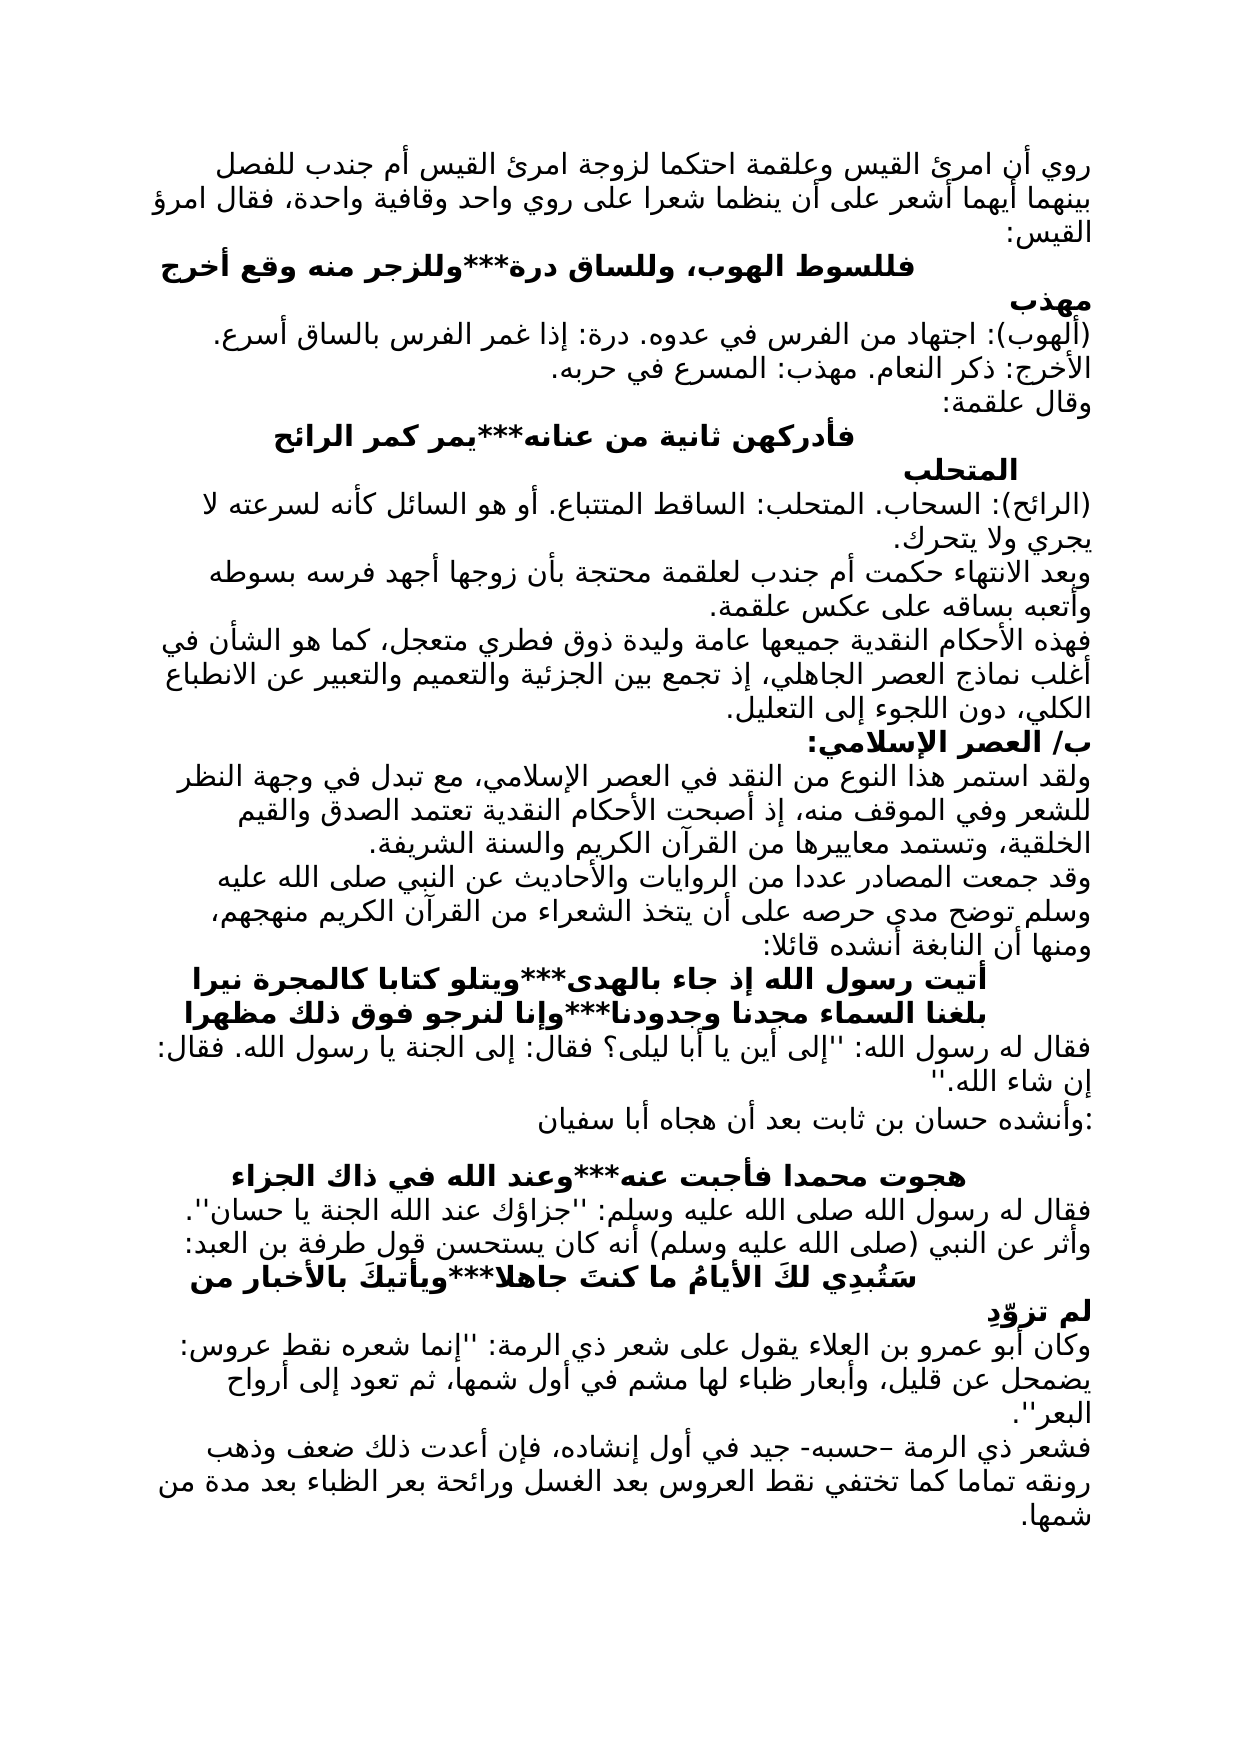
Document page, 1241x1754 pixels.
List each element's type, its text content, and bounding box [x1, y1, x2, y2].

text وأثر عن النبي (صلى الله عليه وسلم) أنه كان يستحسن قول طرفة بن العبد: [148, 1227, 1093, 1261]
text وبعد الانتهاء حكمت أم جندب لعلقمة محتجة بأن زوجها أجهد فرسه بسوطه وأتعبه بساقه على عكس علقمة. [148, 555, 1093, 623]
text وقد جمعت المصادر عددا من الروايات والأحاديث عن النبي صلى الله عليه وسلم توضح مدى حرصه على أن يتخذ الشعراء من القرآن الكريم منهجهم، ومنها أن النابغة أنشده قائلا: [148, 861, 1093, 963]
text فهذه الأحكام النقدية جميعها عامة وليدة ذوق فطري متعجل، كما هو الشأن في أغلب نماذج العصر الجاهلي، إذ تجمع بين الجزئية والتعميم والتعبير عن الانطباع الكلي، دون اللجوء إلى التعليل. [148, 623, 1093, 725]
text فشعر ذي الرمة –حسبه- جيد في أول إنشاده، فإن أعدت ذلك ضعف وذهب رونقه تماما كما تختفي نقط العروس بعد الغسل ورائحة بعر الظباء بعد مدة من شمها. [148, 1431, 1093, 1532]
text فأدركهن ثانية من عنانه***يمر كمر الرائح المتحلب [148, 419, 1019, 487]
text فقال له رسول الله: ''إلى أين يا أبا ليلى؟ فقال: إلى الجنة يا رسول الله. فقال: إن شاء الله.'' [148, 1031, 1093, 1098]
text وكان أبو عمرو بن العلاء يقول على شعر ذي الرمة: ''إنما شعره نقط عروس: يضمحل عن قليل، وأبعار ظباء لها مشم في أول شمها، ثم تعود إلى أرواح البعر''. [148, 1329, 1093, 1431]
text هجوت محمدا فأجبت عنه***وعند الله في ذاك الجزاء [148, 1159, 1093, 1193]
text سَتُبدِي لكَ الأيامُ ما كنتَ جاهلا***ويأتيكَ بالأخبار من لم تزوّدِ [148, 1261, 1093, 1329]
text فللسوط الهوب، وللساق درة***وللزجر منه وقع أخرج مهذب [148, 249, 1093, 317]
text (الرائح): السحاب. المتحلب: الساقط المتتباع. أو هو السائل كأنه لسرعته لا يجري ولا يتحرك. [148, 487, 1093, 555]
text روي أن امرئ القيس وعلقمة احتكما لزوجة امرئ القيس أم جندب للفصل بينهما أيهما أشعر على أن ينظما شعرا على روي واحد وقافية واحدة، فقال امرؤ القيس: [148, 148, 1093, 249]
text ب/ العصر الإسلامي: [148, 725, 1093, 759]
text (ألهوب): اجتهاد من الفرس في عدوه. درة: إذا غمر الفرس بالساق أسرع. الأخرج: ذكر النعام. مهذب: المسرع في حربه. [148, 317, 1093, 385]
text بلغنا السماء مجدنا وجدودنا***وإنا لنرجو فوق ذلك مظهرا [148, 997, 1093, 1031]
text وقال علقمة: [148, 385, 1093, 419]
text وأنشده حسان بن ثابت بعد أن هجاه أبا سفيان: [148, 1098, 1093, 1138]
text فقال له رسول الله صلى الله عليه وسلم: ''جزاؤك عند الله الجنة يا حسان''. [148, 1193, 1093, 1227]
text ولقد استمر هذا النوع من النقد في العصر الإسلامي، مع تبدل في وجهة النظر للشعر وفي الموقف منه، إذ أصبحت الأحكام النقدية تعتمد الصدق والقيم الخلقية، وتستمد معاييرها من القرآن الكريم والسنة الشريفة. [148, 759, 1093, 861]
text أتيت رسول الله إذ جاء بالهدى***ويتلو كتابا كالمجرة نيرا [148, 963, 1093, 997]
